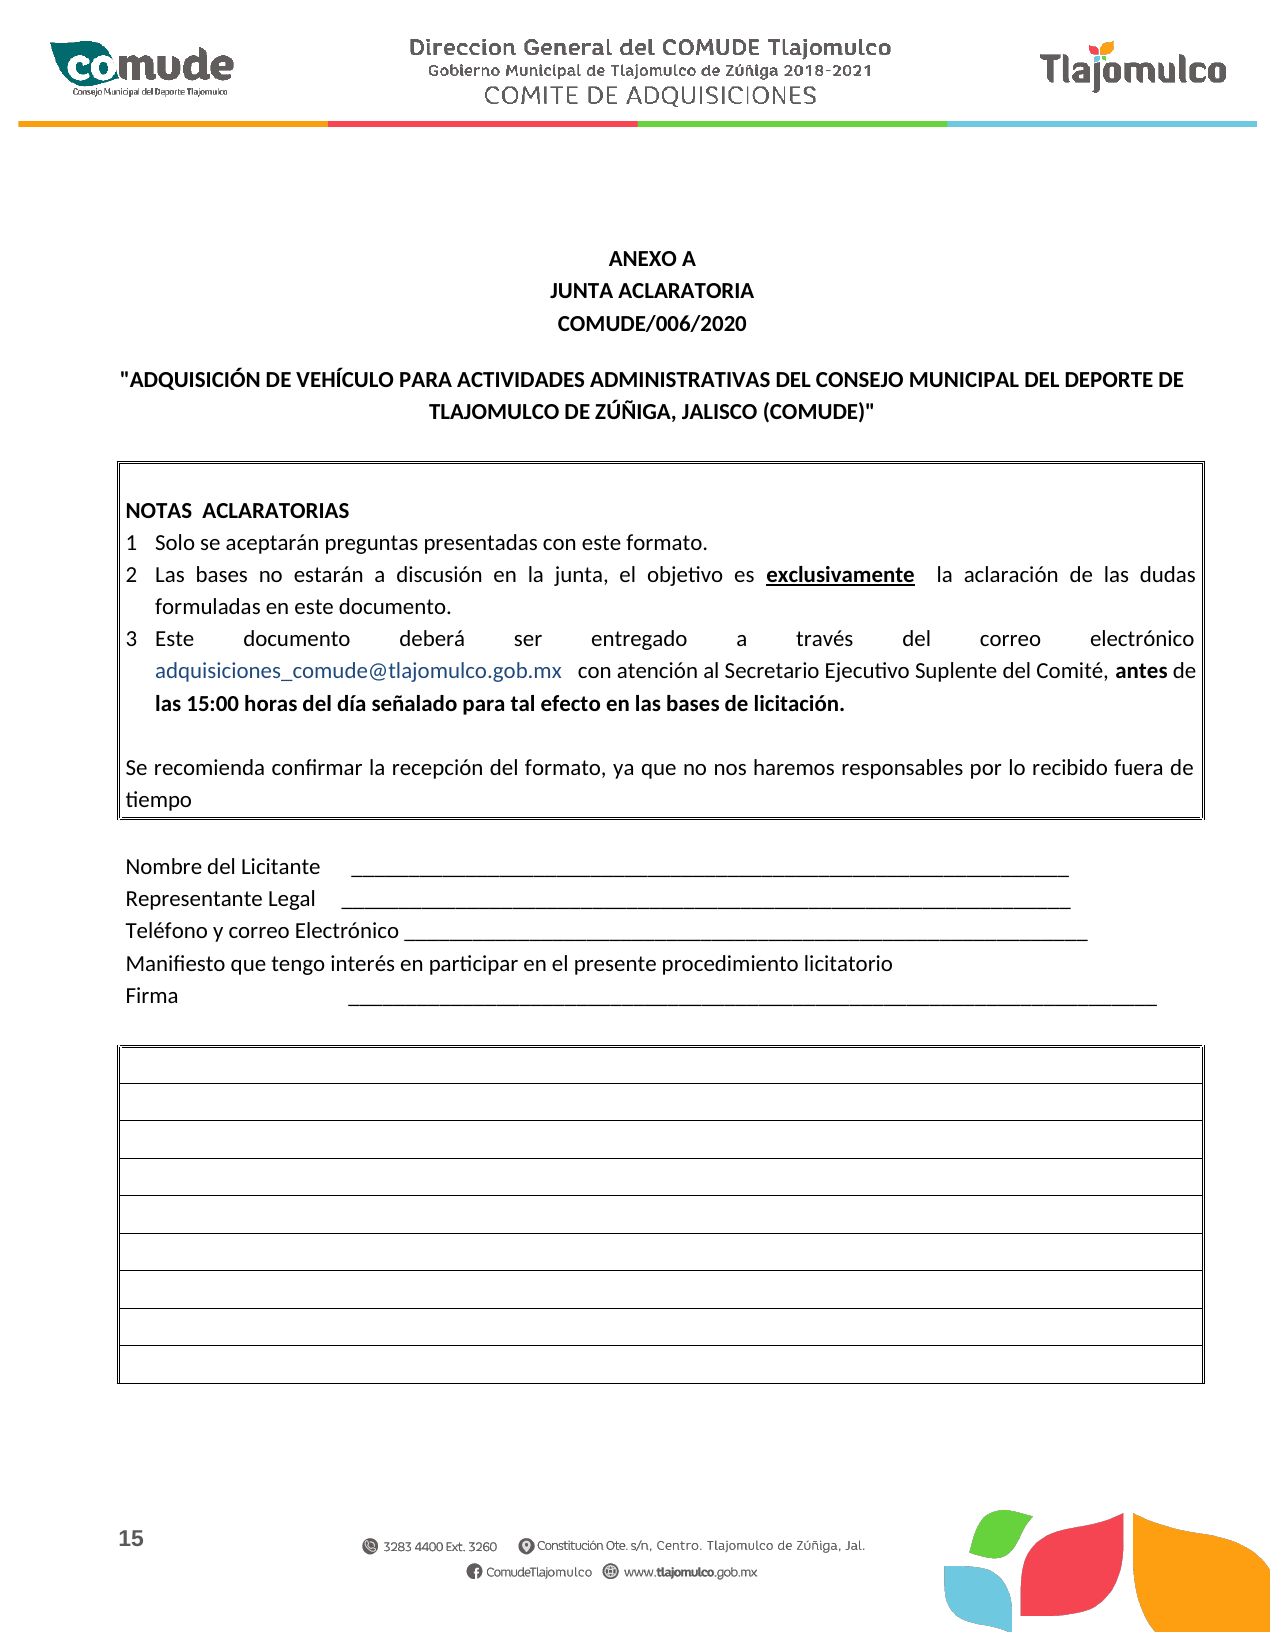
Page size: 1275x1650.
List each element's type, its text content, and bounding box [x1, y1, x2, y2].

table_cell Las bases no estarán a discusión en la junta, el objetivo es exclusivamente la aclaración de las dudas formuladas en este documento. [148, 560, 1202, 624]
table_header NOTAS ACLARATORIAS [120, 464, 1202, 528]
table_cell [120, 1346, 1202, 1382]
table_cell [120, 1196, 1202, 1232]
table_cell Este documento deberá ser entregado a través del correo electrónico adquisiciones_comude@tlajomulco.gob.mx con atención al Secretario Ejecutivo Suplente del Comité, antes de las 15:00 horas del día señalado para tal efecto en las bases de licitación. [148, 624, 1202, 753]
table_cell [118, 1045, 1203, 1082]
table_cell Solo se aceptarán preguntas presentadas con este formato. [148, 529, 1202, 560]
table_cell [120, 1309, 1202, 1345]
table_cell Nombre del Licitante _______________________________________________________________ Representante Legal ________________________________________________________________ Teléfono y correo Electrónico ____________________________________________________________ Manifiesto que tengo interés en participar en el presente procedimiento licitatorio Firma _______________________________________________________________________ [118, 817, 1203, 1045]
picture [18, 39, 1257, 127]
text ANEXO A [118, 244, 1186, 272]
table_cell 2 [120, 560, 148, 624]
text "ADQUISICIÓN DE VEHÍCULO PARA ACTIVIDADES ADMINISTRATIVAS DEL CONSEJO MUNICIPAL DEL DEPORTE DE TLAJOMULCO DE ZÚÑIGA, JALISCO (COMUDE)" [118, 365, 1186, 425]
table_cell [120, 1159, 1202, 1195]
table_cell 1 [120, 529, 148, 560]
table_cell Se recomienda confirmar la recepción del formato, ya que no nos haremos responsables por lo recibido fuera de tiempo [120, 753, 1202, 817]
table_cell [120, 1121, 1202, 1157]
table_cell [120, 1234, 1202, 1270]
text JUNTA ACLARATORIA [118, 276, 1186, 304]
table_cell [120, 1084, 1202, 1120]
picture [362, 1510, 1270, 1632]
table_cell 3 [120, 624, 148, 753]
text COMUDE/006/2020 [118, 309, 1186, 337]
table_cell [120, 1271, 1202, 1307]
